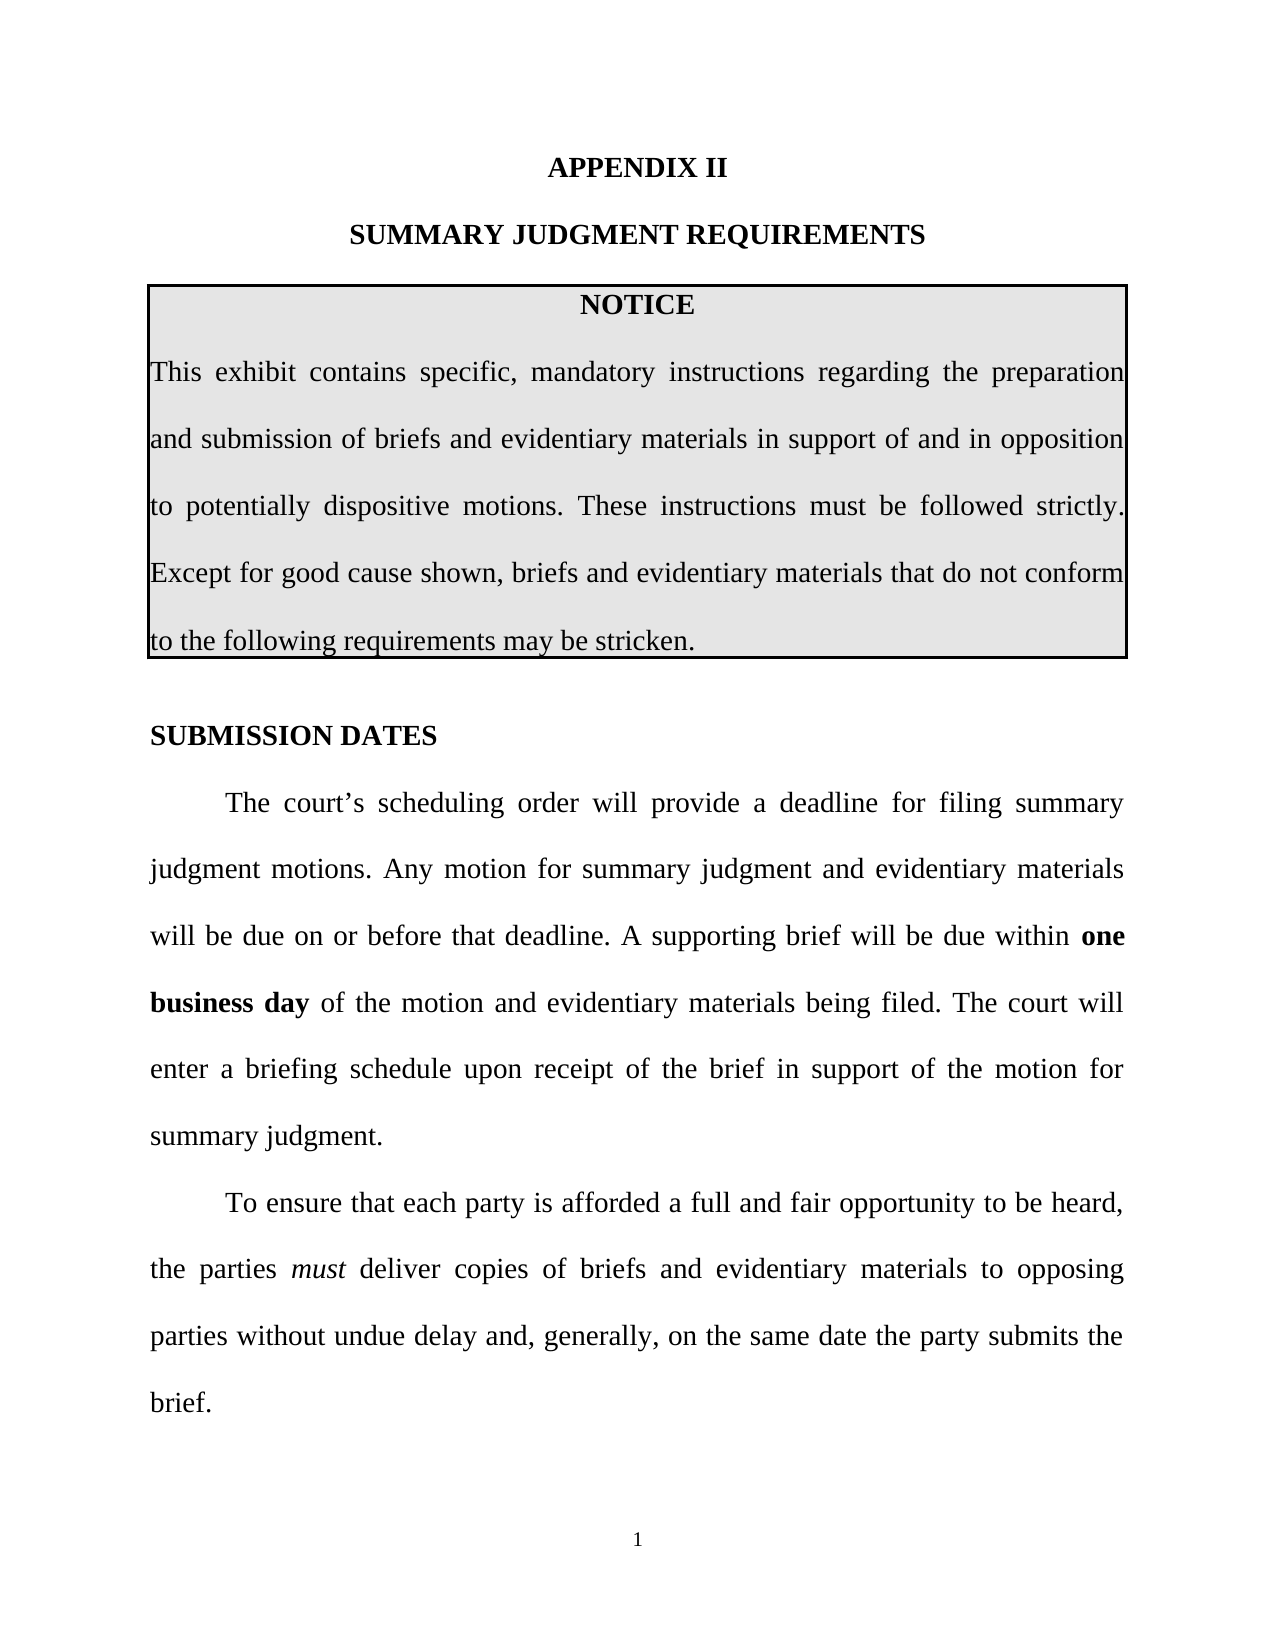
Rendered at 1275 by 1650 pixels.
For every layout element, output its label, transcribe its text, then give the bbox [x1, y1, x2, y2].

text This exhibit contains specific, mandatory instructions regarding the preparation and submission of briefs and evidentiary materials in support of and in opposition to potentially dispositive motions. These instructions must be followed strictly. Except for good cause shown, briefs and evidentiary materials that do not conform to the following requirements may be stricken. [150, 351, 1125, 656]
text The court’s scheduling order will provide a deadline for filing summary judgment motions. Any motion for summary judgment and evidentiary materials will be due on or before that deadline. A supporting brief will be due within one business day of the motion and evidentiary materials being filed. The court will enter a briefing schedule upon receipt of the brief in support of the motion for summary judgment. [150, 785, 1125, 1152]
text SUMMARY JUDGMENT REQUIREMENTS [150, 217, 1125, 251]
text APPENDIX II [150, 150, 1125, 183]
text SUBMISSION DATES [150, 718, 1125, 751]
text NOTICE [150, 287, 1125, 321]
text To ensure that each party is afforded a full and fair opportunity to be heard, the parties must deliver copies of briefs and evidentiary materials to opposing parties without undue delay and, generally, on the same date the party submits the brief. [150, 1185, 1125, 1418]
